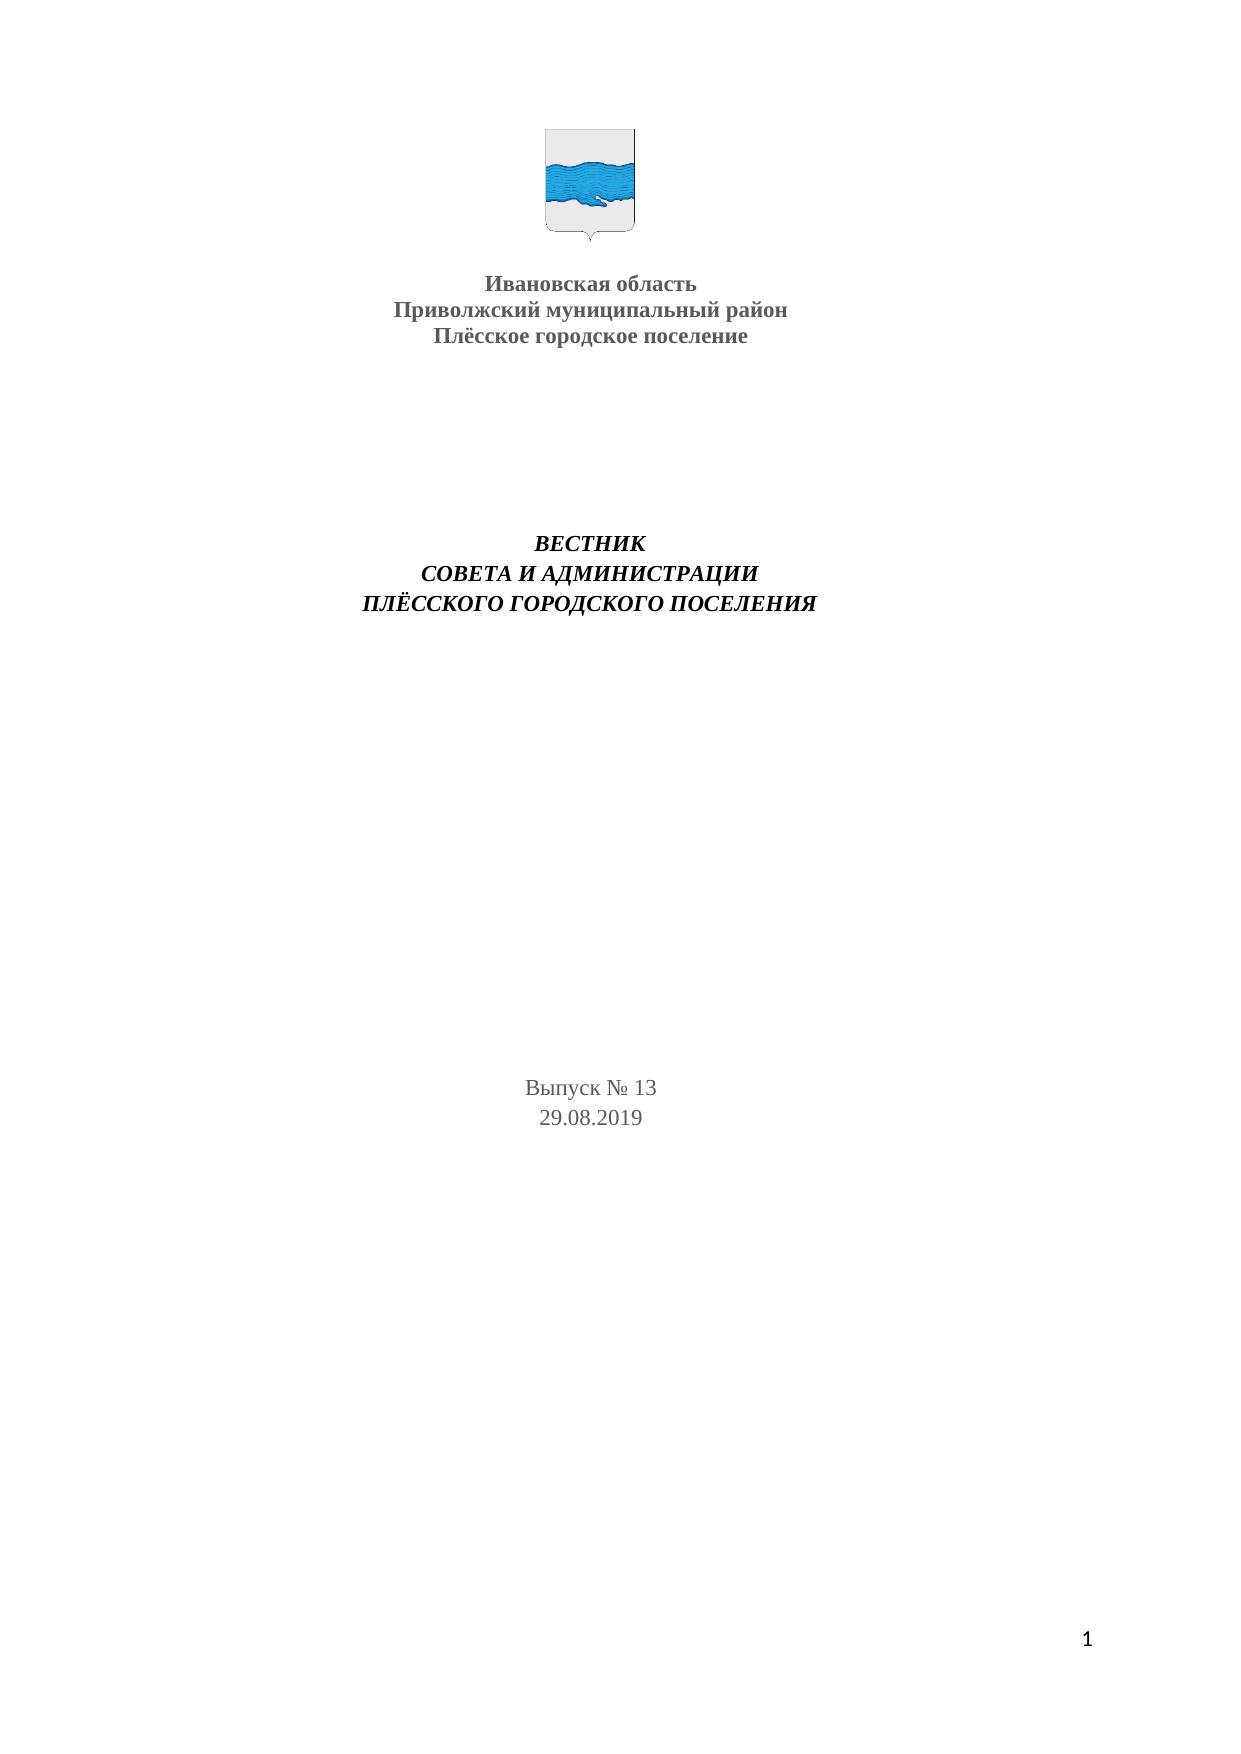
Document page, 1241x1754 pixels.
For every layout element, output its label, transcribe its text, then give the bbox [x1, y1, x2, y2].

text ВЕСТНИК [89, 530, 1093, 556]
picture [541, 127, 640, 244]
text ПЛЁССКОГО ГОРОДСКОГО ПОСЕЛЕНИЯ [89, 590, 1093, 617]
text 29.08.2019 [89, 1104, 1093, 1130]
text Выпуск № 13 [89, 1074, 1093, 1100]
text Плёсское городское поселение [89, 322, 1093, 349]
text Ивановская область [89, 270, 1093, 296]
text СОВЕТА И АДМИНИСТРАЦИИ [89, 560, 1093, 587]
text Приволжский муниципальный район [89, 296, 1093, 322]
